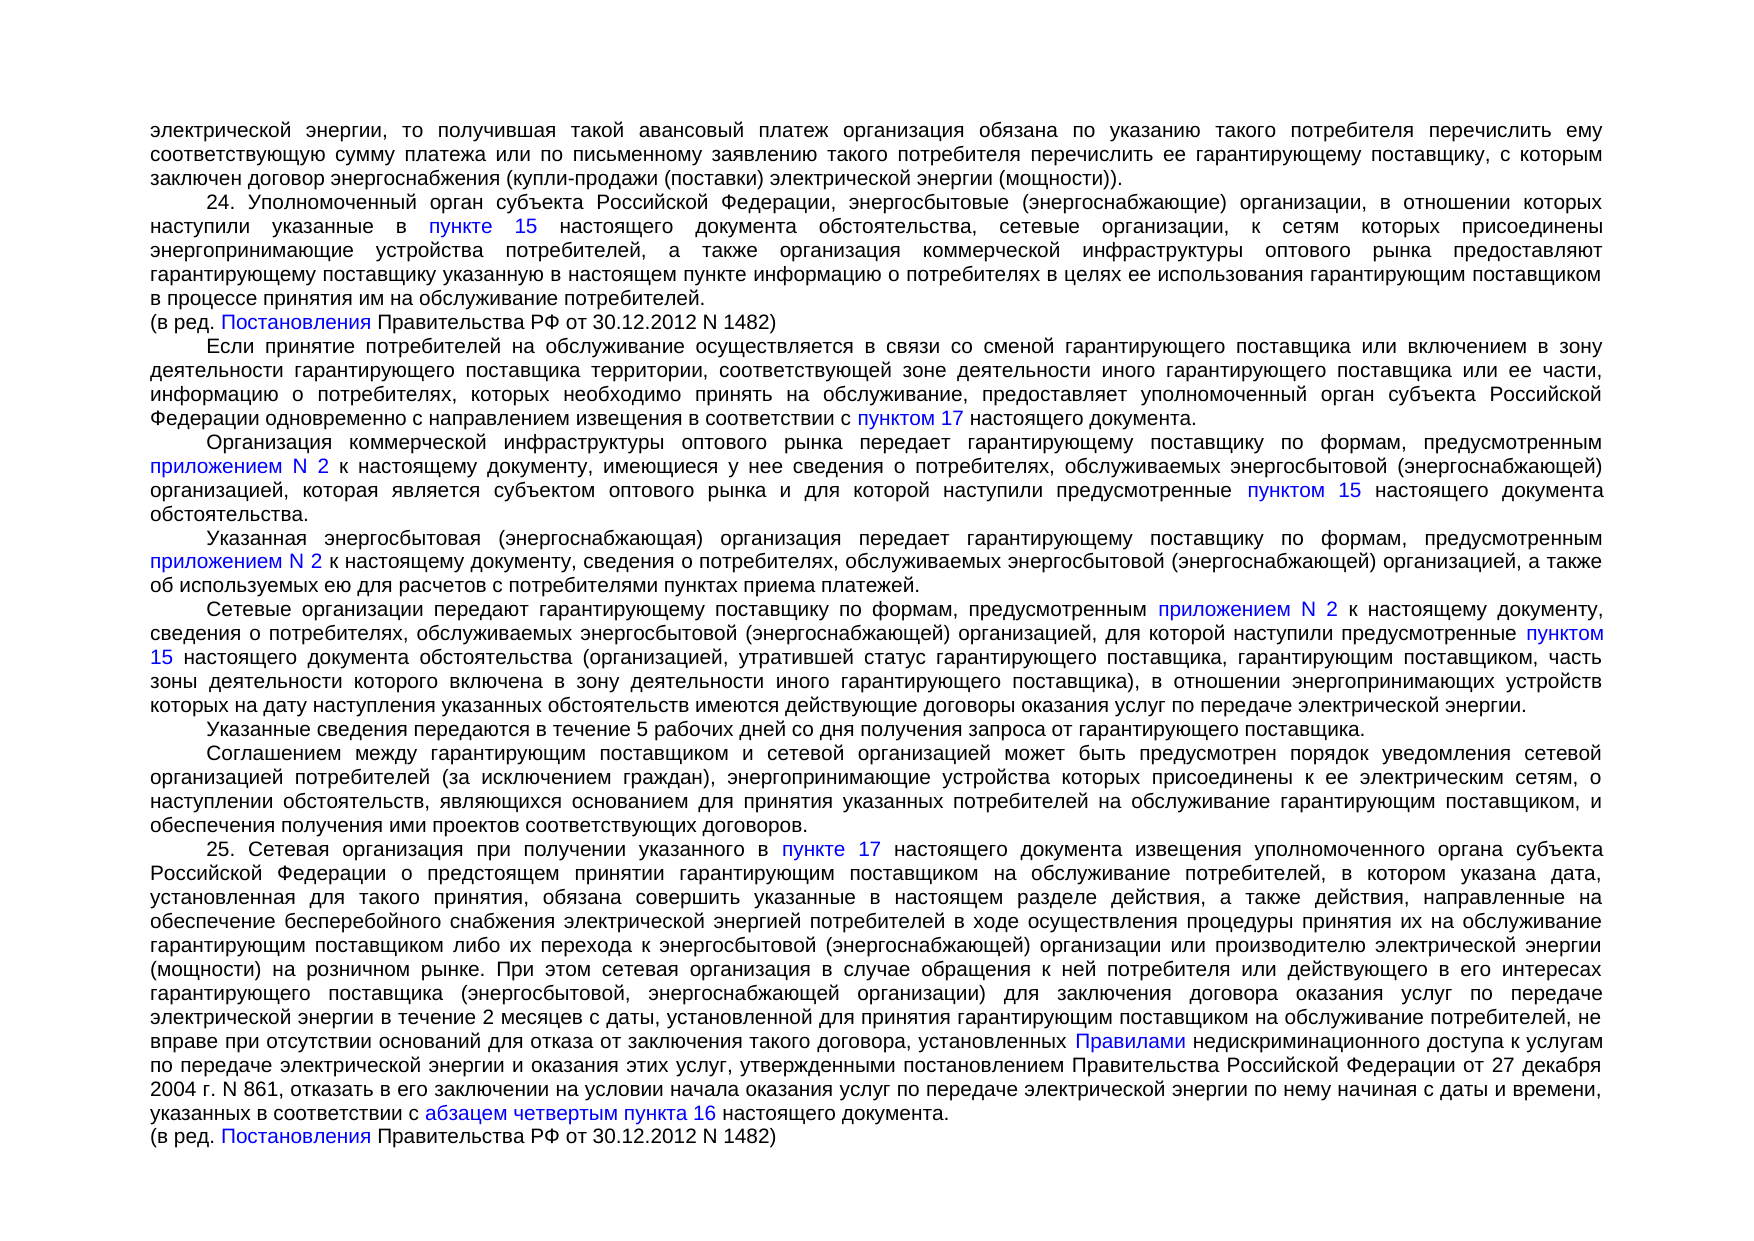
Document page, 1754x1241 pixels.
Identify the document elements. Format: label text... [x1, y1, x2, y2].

text Указанная энергосбытовая (энергоснабжающая) организация передает гарантирующему поставщику по формам, предусмотренным приложением N 2 к настоящему документу, сведения о потребителях, обслуживаемых энергосбытовой (энергоснабжающей) организацией, а также об используемых ею для расчетов с потребителями пунктах приема платежей. [150, 525, 1604, 597]
text Указанные сведения передаются в течение 5 рабочих дней со дня получения запроса от гарантирующего поставщика. [150, 717, 1604, 741]
text (в ред. Постановления Правительства РФ от 30.12.2012 N 1482) [150, 310, 1604, 334]
text Организация коммерческой инфраструктуры оптового рынка передает гарантирующему поставщику по формам, предусмотренным приложением N 2 к настоящему документу, имеющиеся у нее сведения о потребителях, обслуживаемых энергосбытовой (энергоснабжающей) организацией, которая является субъектом оптового рынка и для которой наступили предусмотренные пунктом 15 настоящего документа обстоятельства. [150, 429, 1604, 525]
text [150, 118, 1604, 190]
text 24. Уполномоченный орган субъекта Российской Федерации, энергосбытовые (энергоснабжающие) организации, в отношении которых наступили указанные в пункте 15 настоящего документа обстоятельства, сетевые организации, к сетям которых присоединены энергопринимающие устройства потребителей, а также организация коммерческой инфраструктуры оптового рынка предоставляют гарантирующему поставщику указанную в настоящем пункте информацию о потребителях в целях ее использования гарантирующим поставщиком в процессе принятия им на обслуживание потребителей. [150, 190, 1604, 310]
text Если принятие потребителей на обслуживание осуществляется в связи со сменой гарантирующего поставщика или включением в зону деятельности гарантирующего поставщика территории, соответствующей зоне деятельности иного гарантирующего поставщика или ее части, информацию о потребителях, которых необходимо принять на обслуживание, предоставляет уполномоченный орган субъекта Российской Федерации одновременно с направлением извещения в соответствии с пунктом 17 настоящего документа. [150, 334, 1604, 429]
text (в ред. Постановления Правительства РФ от 30.12.2012 N 1482) [150, 1124, 1604, 1148]
text Сетевые организации передают гарантирующему поставщику по формам, предусмотренным приложением N 2 к настоящему документу, сведения о потребителях, обслуживаемых энергосбытовой (энергоснабжающей) организацией, для которой наступили предусмотренные пунктом 15 настоящего документа обстоятельства (организацией, утратившей статус гарантирующего поставщика, гарантирующим поставщиком, часть зоны деятельности которого включена в зону деятельности иного гарантирующего поставщика), в отношении энергопринимающих устройств которых на дату наступления указанных обстоятельств имеются действующие договоры оказания услуг по передаче электрической энергии. [150, 597, 1604, 717]
text Соглашением между гарантирующим поставщиком и сетевой организацией может быть предусмотрен порядок уведомления сетевой организацией потребителей (за исключением граждан), энергопринимающие устройства которых присоединены к ее электрическим сетям, о наступлении обстоятельств, являющихся основанием для принятия указанных потребителей на обслуживание гарантирующим поставщиком, и обеспечения получения ими проектов соответствующих договоров. [150, 741, 1604, 837]
text 25. Сетевая организация при получении указанного в пункте 17 настоящего документа извещения уполномоченного органа субъекта Российской Федерации о предстоящем принятии гарантирующим поставщиком на обслуживание потребителей, в котором указана дата, установленная для такого принятия, обязана совершить указанные в настоящем разделе действия, а также действия, направленные на обеспечение бесперебойного снабжения электрической энергией потребителей в ходе осуществления процедуры принятия их на обслуживание гарантирующим поставщиком либо их перехода к энергосбытовой (энергоснабжающей) организации или производителю электрической энергии (мощности) на розничном рынке. При этом сетевая организация в случае обращения к ней потребителя или действующего в его интересах гарантирующего поставщика (энергосбытовой, энергоснабжающей организации) для заключения договора оказания услуг по передаче электрической энергии в течение 2 месяцев с даты, установленной для принятия гарантирующим поставщиком на обслуживание потребителей, не вправе при отсутствии оснований для отказа от заключения такого договора, установленных Правилами недискриминационного доступа к услугам по передаче электрической энергии и оказания этих услуг, утвержденными постановлением Правительства Российской Федерации от 27 декабря 2004 г. N 861, отказать в его заключении на условии начала оказания услуг по передаче электрической энергии по нему начиная с даты и времени, указанных в соответствии с абзацем четвертым пункта 16 настоящего документа. [150, 837, 1604, 1124]
